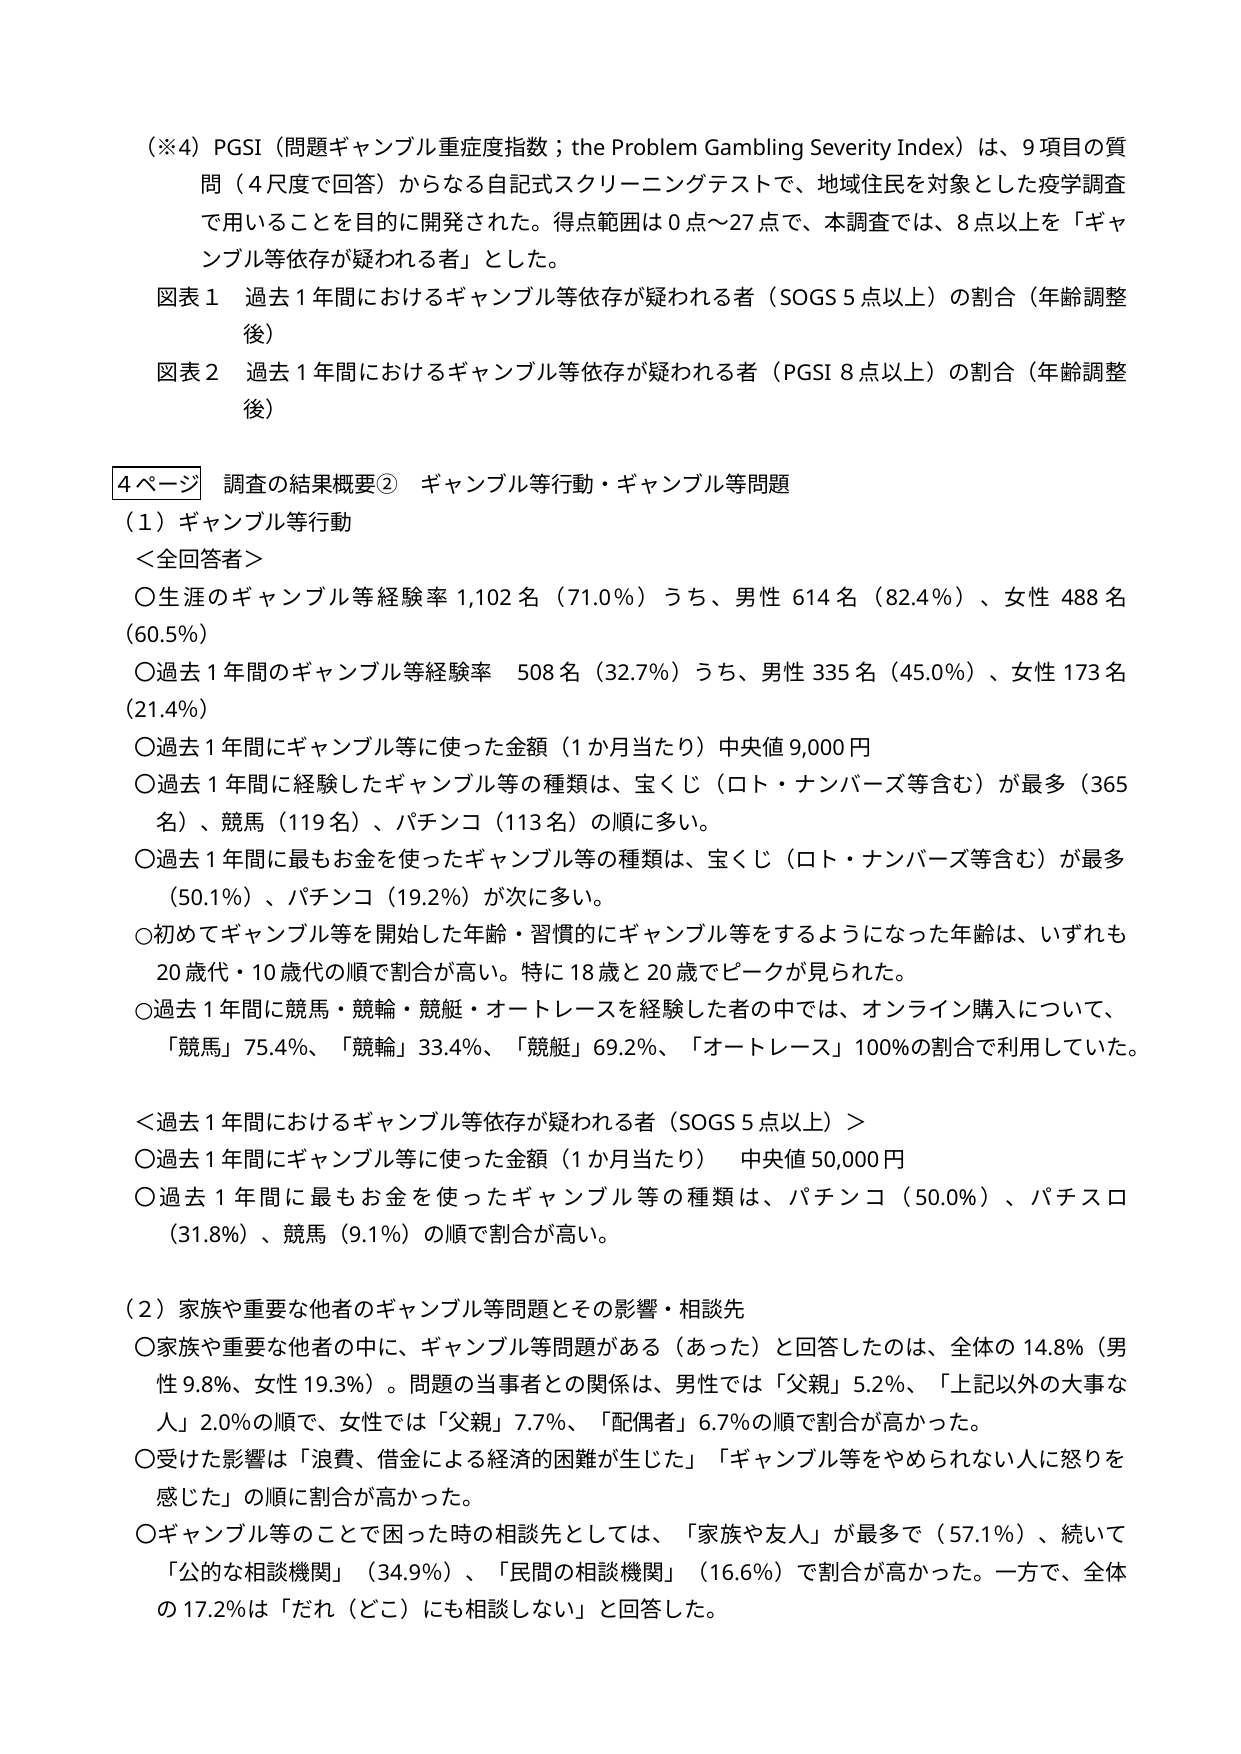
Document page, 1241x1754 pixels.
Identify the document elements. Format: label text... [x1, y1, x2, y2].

text 〇ギャンブル等のことで困った時の相談先としては、「家族や友人」が最多で（57.1％）、続いて「公的な相談機関」（34.9％）、「民間の相談機関」（16.6％）で割合が高かった。一方で、全体の17.2％は「だれ（どこ）にも相談しない」と回答した。 [112, 1514, 1128, 1627]
text 〇過去1年間に最もお金を使ったギャンブル等の種類は、パチンコ（50.0%）、パチスロ（31.8%）、競馬（9.1％）の順で割合が高い。 [134, 1177, 1128, 1252]
text ○初めてギャンブル等を開始した年齢・習慣的にギャンブル等をするようになった年齢は、いずれも20歳代・10歳代の順で割合が高い。特に18歳と20歳でピークが見られた。 [134, 914, 1128, 989]
text 〇過去1年間にギャンブル等に使った金額（1か月当たり）中央値 9,000円 [112, 727, 1128, 764]
text 図表１ 過去1年間におけるギャンブル等依存が疑われる者（SOGS 5点以上）の割合（年齢調整後） [134, 277, 1128, 352]
text 〇過去1年間にギャンブル等に使った金額（1か月当たり） 中央値 50,000円 [112, 1139, 1128, 1177]
text 〇過去1年間のギャンブル等経験率 508名（32.7％）うち、男性 335名（45.0％）、女性 173名（21.4％） [112, 652, 1128, 727]
text 〇過去1年間に最もお金を使ったギャンブル等の種類は、宝くじ（ロト・ナンバーズ等含む）が最多（50.1％）、パチンコ（19.2％）が次に多い。 [134, 839, 1128, 914]
text 〇家族や重要な他者の中に、ギャンブル等問題がある（あった）と回答したのは、全体の14.8%（男性9.8%、女性19.3%）。問題の当事者との関係は、男性では「父親」5.2％、「上記以外の大事な人」2.0％の順で、女性では「父親」7.7％、「配偶者」6.7％の順で割合が高かった。 [134, 1327, 1128, 1439]
text ４ページ 調査の結果概要② ギャンブル等行動・ギャンブル等問題 [112, 464, 1128, 502]
text 〇生涯のギャンブル等経験率1,102名（71.0％）うち、男性 614名（82.4％）、女性 488名（60.5％） [112, 577, 1128, 652]
text （１）ギャンブル等行動 [112, 502, 1128, 539]
text 図表２ 過去1年間におけるギャンブル等依存が疑われる者（PGSI８点以上）の割合（年齢調整後） [134, 352, 1128, 427]
text ＜全回答者＞ [112, 539, 1128, 577]
text 〇過去1年間に経験したギャンブル等の種類は、宝くじ（ロト・ナンバーズ等含む）が最多（365名）、競馬（119名）、パチンコ（113名）の順に多い。 [134, 764, 1128, 839]
text ○過去1年間に競馬・競輪・競艇・オートレースを経験した者の中では、オンライン購入について、「競馬」75.4％、「競輪」33.4％、「競艇」69.2％、「オートレース」100%の割合で利用していた。 [134, 989, 1128, 1064]
text （※4）PGSI（問題ギャンブル重症度指数；the Problem Gambling Severity Index）は、9項目の質問（４尺度で回答）からなる自記式スクリーニングテストで、地域住民を対象とした疫学調査で用いることを目的に開発された。得点範囲は0点～27点で、本調査では、8点以上を「ギャンブル等依存が疑われる者」とした。 [134, 127, 1128, 277]
text （２）家族や重要な他者のギャンブル等問題とその影響・相談先 [112, 1289, 1128, 1327]
text ＜過去1年間におけるギャンブル等依存が疑われる者（SOGS 5点以上）＞ [112, 1102, 1128, 1139]
text 〇受けた影響は「浪費、借金による経済的困難が生じた」「ギャンブル等をやめられない人に怒りを感じた」の順に割合が高かった。 [134, 1439, 1128, 1514]
